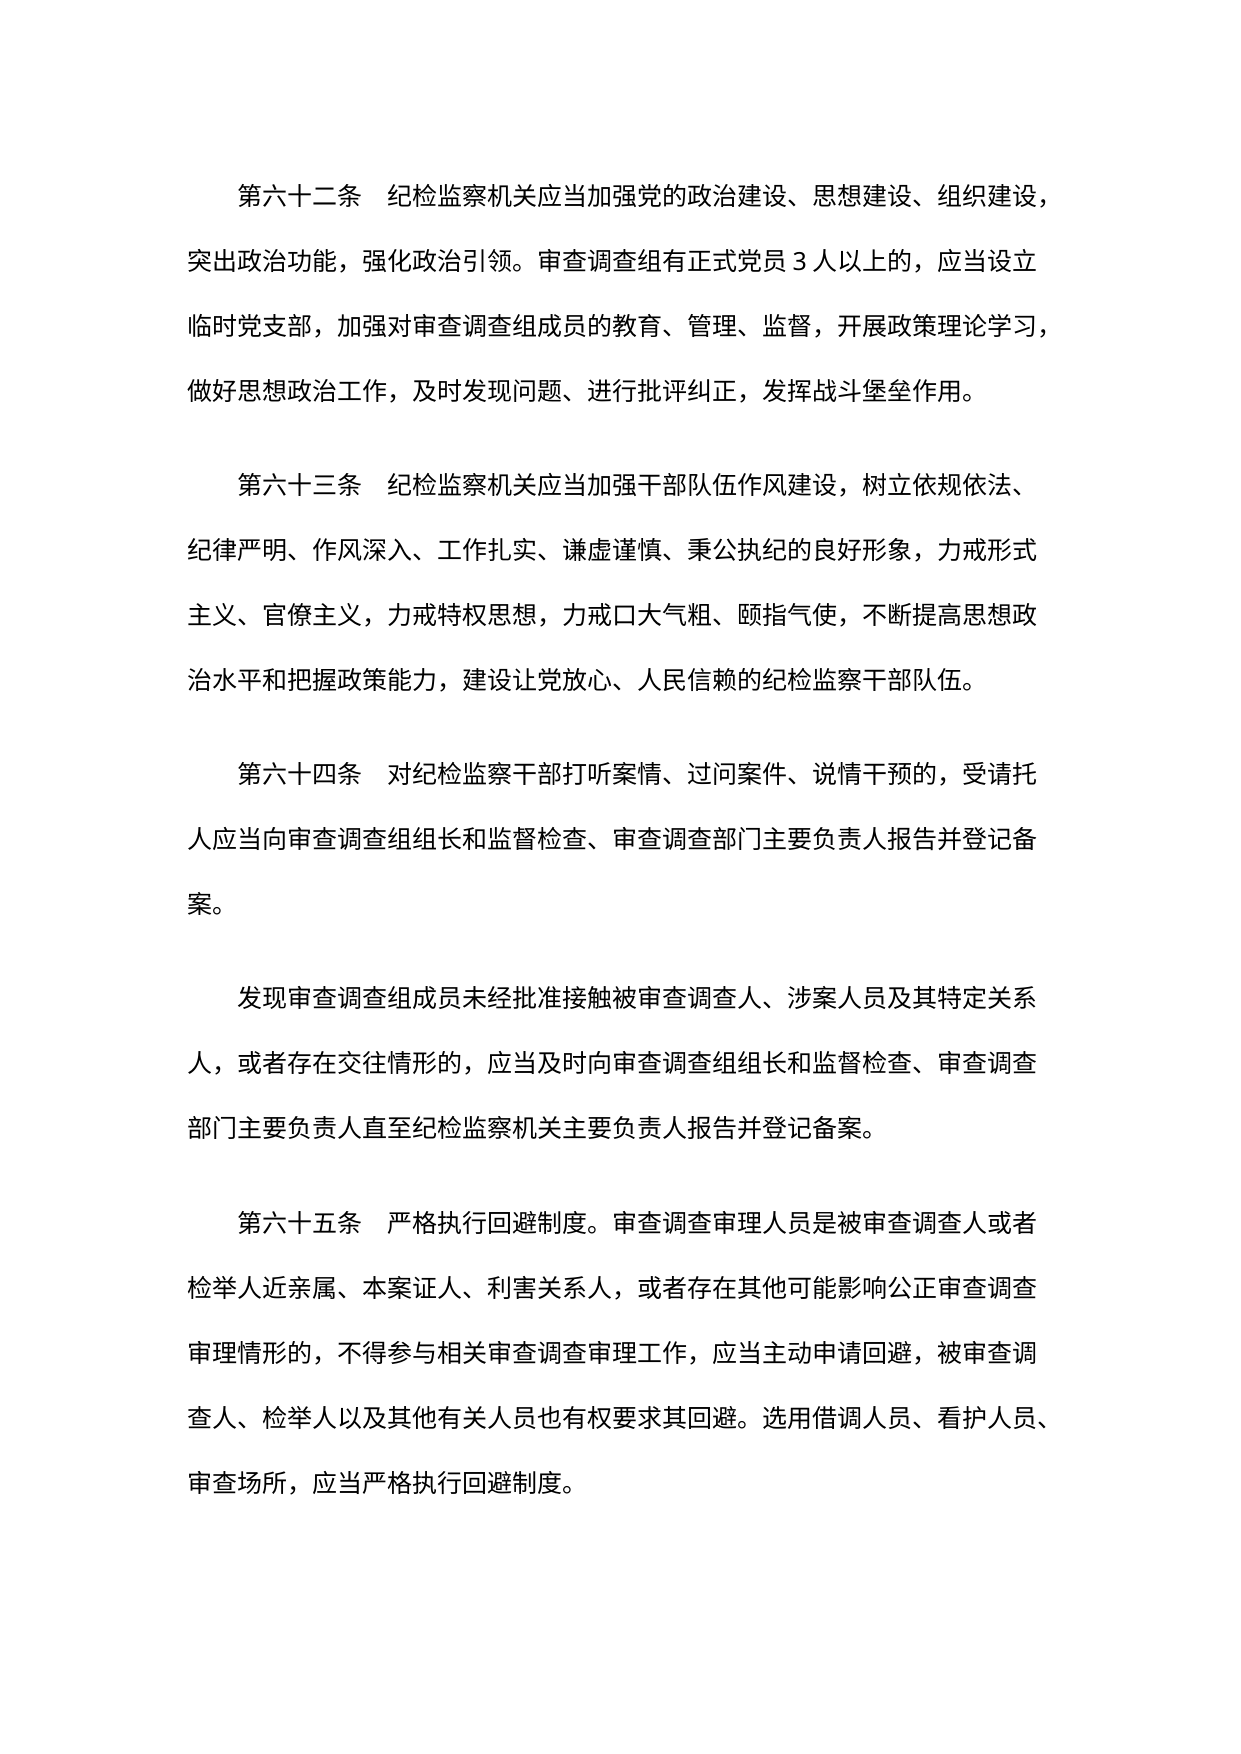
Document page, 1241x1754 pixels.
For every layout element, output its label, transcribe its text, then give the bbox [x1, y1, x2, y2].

text 发现审查调查组成员未经批准接触被审查调查人、涉案人员及其特定关系人，或者存在交往情形的，应当及时向审查调查组组长和监督检查、审查调查部门主要负责人直至纪检监察机关主要负责人报告并登记备案。 [187, 964, 1053, 1159]
text 第六十二条 纪检监察机关应当加强党的政治建设、思想建设、组织建设，突出政治功能，强化政治引领。审查调查组有正式党员3人以上的，应当设立临时党支部，加强对审查调查组成员的教育、管理、监督，开展政策理论学习，做好思想政治工作，及时发现问题、进行批评纠正，发挥战斗堡垒作用。 [187, 162, 1053, 422]
text 第六十三条 纪检监察机关应当加强干部队伍作风建设，树立依规依法、纪律严明、作风深入、工作扎实、谦虚谨慎、秉公执纪的良好形象，力戒形式主义、官僚主义，力戒特权思想，力戒口大气粗、颐指气使，不断提高思想政治水平和把握政策能力，建设让党放心、人民信赖的纪检监察干部队伍。 [187, 451, 1053, 711]
text 第六十五条 严格执行回避制度。审查调查审理人员是被审查调查人或者检举人近亲属、本案证人、利害关系人，或者存在其他可能影响公正审查调查审理情形的，不得参与相关审查调查审理工作，应当主动申请回避，被审查调查人、检举人以及其他有关人员也有权要求其回避。选用借调人员、看护人员、审查场所，应当严格执行回避制度。 [187, 1189, 1053, 1514]
text 第六十四条 对纪检监察干部打听案情、过问案件、说情干预的，受请托人应当向审查调查组组长和监督检查、审查调查部门主要负责人报告并登记备案。 [187, 740, 1053, 935]
